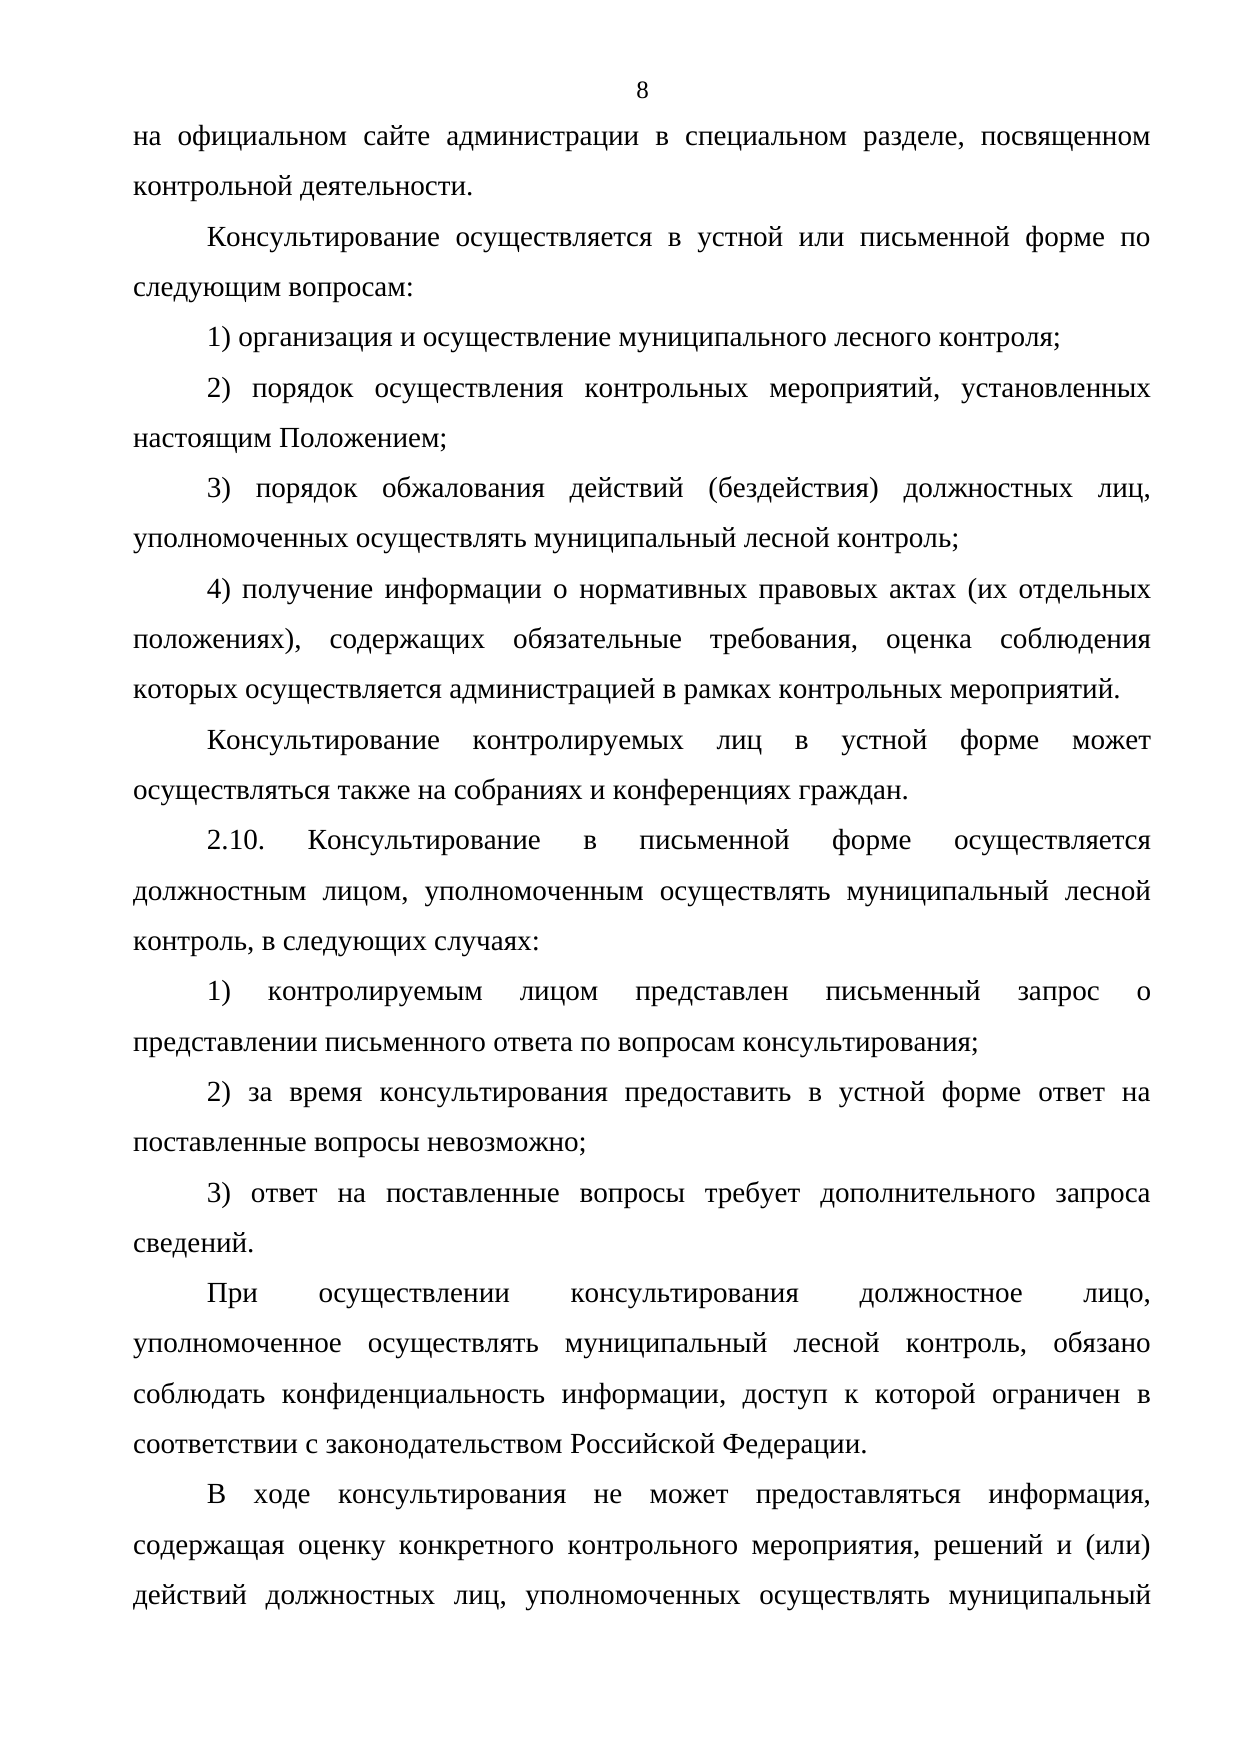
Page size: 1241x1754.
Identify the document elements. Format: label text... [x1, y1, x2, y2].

text Консультирование осуществляется в устной или письменной форме по следующим вопросам: [133, 219, 1152, 303]
text 2.10. Консультирование в письменной форме осуществляется должностным лицом, уполномоченным осуществлять муниципальный лесной контроль, в следующих случаях: [133, 822, 1152, 957]
text 4) получение информации о нормативных правовых актах (их отдельных положениях), содержащих обязательные требования, оценка соблюдения которых осуществляется администрацией в рамках контрольных мероприятий. [133, 571, 1152, 705]
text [133, 118, 1152, 202]
text Консультирование контролируемых лиц в устной форме может осуществляться также на собраниях и конференциях граждан. [133, 722, 1152, 806]
text 1) организация и осуществление муниципального лесного контроля; [133, 319, 1152, 353]
text 2) порядок осуществления контрольных мероприятий, установленных настоящим Положением; [133, 370, 1152, 453]
text 2) за время консультирования предоставить в устной форме ответ на поставленные вопросы невозможно; [133, 1074, 1152, 1158]
text 1) контролируемым лицом представлен письменный запрос о представлении письменного ответа по вопросам консультирования; [133, 973, 1152, 1057]
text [133, 1477, 1152, 1611]
text При осуществлении консультирования должностное лицо, уполномоченное осуществлять муниципальный лесной контроль, обязано соблюдать конфиденциальность информации, доступ к которой ограничен в соответствии с законодательством Российской Федерации. [133, 1275, 1152, 1460]
text 3) порядок обжалования действий (бездействия) должностных лиц, уполномоченных осуществлять муниципальный лесной контроль; [133, 470, 1152, 554]
text 3) ответ на поставленные вопросы требует дополнительного запроса сведений. [133, 1175, 1152, 1258]
